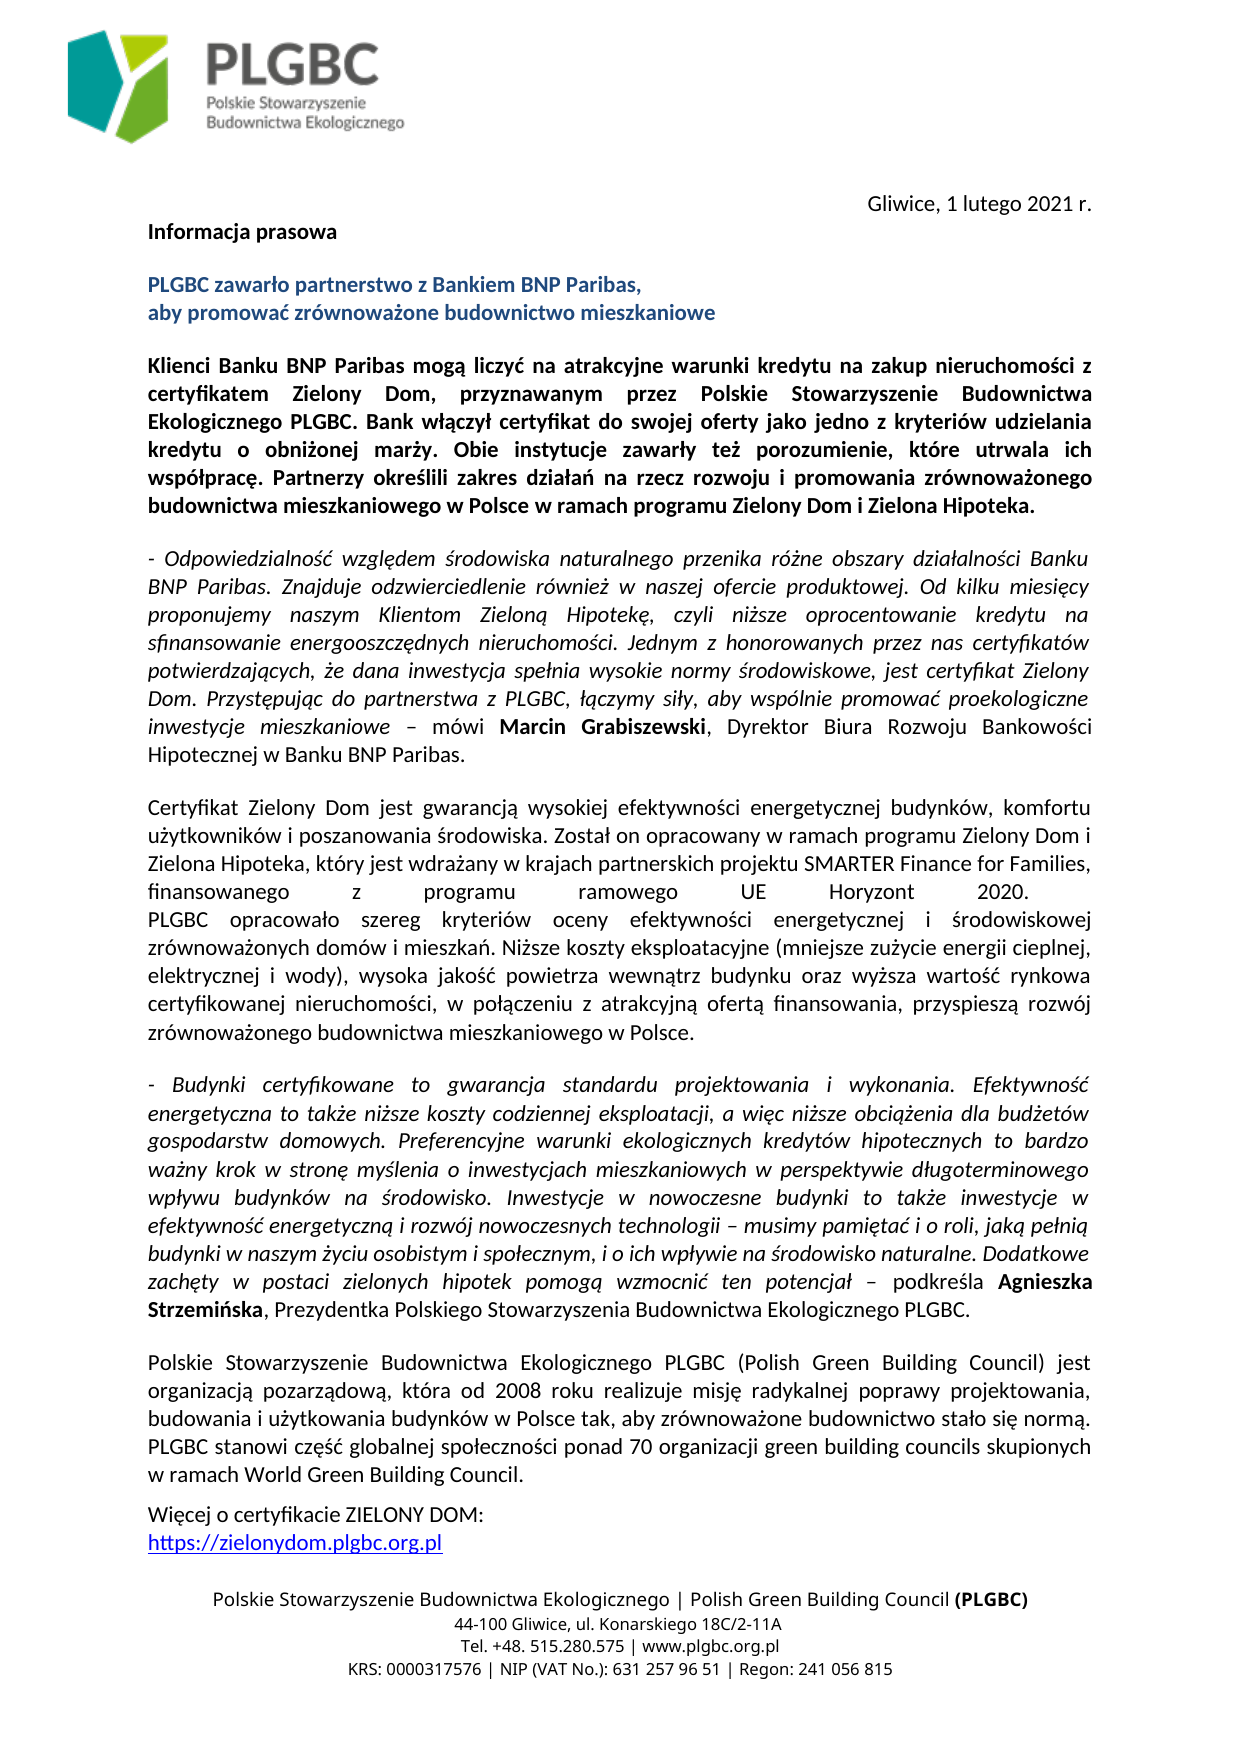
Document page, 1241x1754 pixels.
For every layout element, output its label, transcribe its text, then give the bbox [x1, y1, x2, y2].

text - Odpowiedzialność względem środowiska naturalnego przenika różne obszary działalności Banku BNP Paribas. Znajduje odzwierciedlenie również w naszej ofercie produktowej. Od kilku miesięcy proponujemy naszym Klientom Zieloną Hipotekę, czyli niższe oprocentowanie kredytu na sfinansowanie energooszczędnych nieruchomości. Jednym z honorowanych przez nas certyfikatów potwierdzających, że dana inwestycja spełnia wysokie normy środowiskowe, jest certyfikat Zielony Dom. Przystępując do partnerstwa z PLGBC, łączymy siły, aby wspólnie promować proekologiczne inwestycje mieszkaniowe – mówi Marcin Grabiszewski, Dyrektor Biura Rozwoju Bankowości Hipotecznej w Banku BNP Paribas. [148, 544, 1093, 768]
text Informacja prasowa [148, 217, 1093, 245]
text Certyfikat Zielony Dom jest gwarancją wysokiej efektywności energetycznej budynków, komfortu użytkowników i poszanowania środowiska. Został on opracowany w ramach programu Zielony Dom i Zielona Hipoteka, który jest wdrażany w krajach partnerskich projektu SMARTER Finance for Families, finansowanego z programu ramowego UE Horyzont 2020. PLGBC opracowało szereg kryteriów oceny efektywności energetycznej i środowiskowej zrównoważonych domów i mieszkań. Niższe koszty eksploatacyjne (mniejsze zużycie energii cieplnej, elektrycznej i wody), wysoka jakość powietrza wewnątrz budynku oraz wyższa wartość rynkowa certyfikowanej nieruchomości, w połączeniu z atrakcyjną ofertą finansowania, przyspieszą rozwój zrównoważonego budownictwa mieszkaniowego w Polsce. [148, 793, 1093, 1046]
text https://zielonydom.plgbc.org.pl [148, 1528, 1093, 1556]
text Klienci Banku BNP Paribas mogą liczyć na atrakcyjne warunki kredytu na zakup nieruchomości z certyfikatem Zielony Dom, przyznawanym przez Polskie Stowarzyszenie Budownictwa Ekologicznego PLGBC. Bank włączył certyfikat do swojej oferty jako jedno z kryteriów udzielania kredytu o obniżonej marży. Obie instytucje zawarły też porozumienie, które utrwala ich współpracę. Partnerzy określili zakres działań na rzecz rozwoju i promowania zrównoważonego budownictwa mieszkaniowego w Polsce w ramach programu Zielony Dom i Zielona Hipoteka. [148, 351, 1093, 519]
text Polskie Stowarzyszenie Budownictwa Ekologicznego PLGBC (Polish Green Building Council) jest organizacją pozarządową, która od 2008 roku realizuje misję radykalnej poprawy projektowania, budowania i użytkowania budynków w Polsce tak, aby zrównoważone budownictwo stało się normą. PLGBC stanowi część globalnej społeczności ponad 70 organizacji green building councils skupionych w ramach World Green Building Council. [148, 1348, 1093, 1488]
text PLGBC zawarło partnerstwo z Bankiem BNP Paribas, aby promować zrównoważone budownictwo mieszkaniowe [148, 270, 1093, 326]
text Gliwice, 1 lutego 2021 r. [148, 189, 1093, 217]
text Więcej o certyfikacie ZIELONY DOM: [148, 1500, 1093, 1528]
text - Budynki certyfikowane to gwarancja standardu projektowania i wykonania. Efektywność energetyczna to także niższe koszty codziennej eksploatacji, a więc niższe obciążenia dla budżetów gospodarstw domowych. Preferencyjne warunki ekologicznych kredytów hipotecznych to bardzo ważny krok w stronę myślenia o inwestycjach mieszkaniowych w perspektywie długoterminowego wpływu budynków na środowisko. Inwestycje w nowoczesne budynki to także inwestycje w efektywność energetyczną i rozwój nowoczesnych technologii – musimy pamiętać i o roli, jaką pełnią budynki w naszym życiu osobistym i społecznym, i o ich wpływie na środowisko naturalne. Dodatkowe zachęty w postaci zielonych hipotek pomogą wzmocnić ten potencjał – podkreśla Agnieszka Strzemińska, Prezydentka Polskiego Stowarzyszenia Budownictwa Ekologicznego PLGBC. [148, 1071, 1093, 1323]
picture [63, 28, 405, 144]
